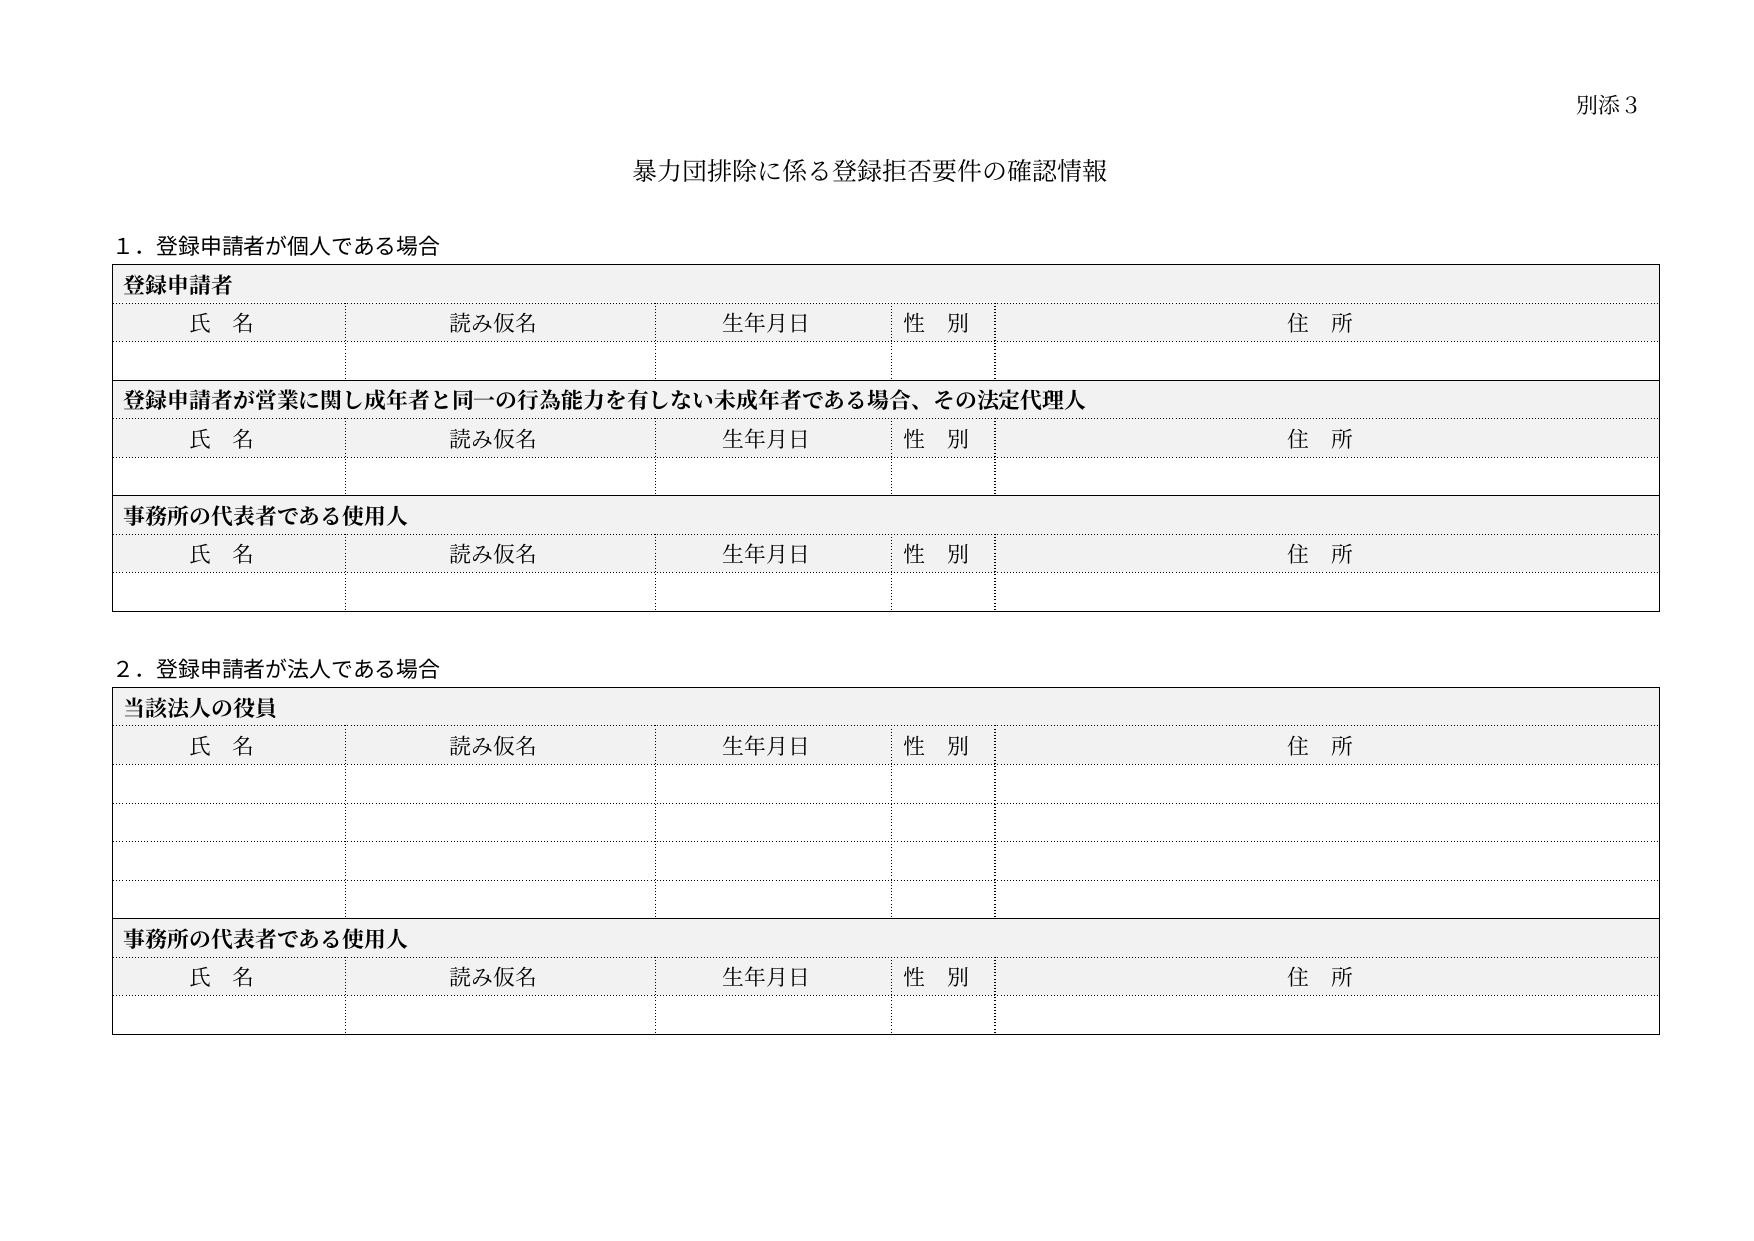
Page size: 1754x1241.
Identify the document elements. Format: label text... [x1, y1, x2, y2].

table_cell [113, 995, 345, 1034]
table_cell [655, 803, 891, 841]
table_cell 住 所 [995, 303, 1659, 341]
table_cell [113, 764, 345, 802]
table_cell [655, 572, 891, 611]
table_cell 住 所 [995, 725, 1659, 764]
table_cell [113, 841, 345, 879]
table_cell 読み仮名 [345, 534, 655, 572]
table_cell 住 所 [995, 957, 1659, 995]
table_cell 性 別 [891, 957, 995, 995]
table_cell [655, 880, 891, 918]
table_cell [995, 341, 1659, 379]
table_cell [345, 880, 655, 918]
table_cell 生年月日 [655, 957, 891, 995]
table_cell [995, 995, 1659, 1034]
table_cell [891, 995, 995, 1034]
table_cell 生年月日 [655, 534, 891, 572]
table_cell [891, 572, 995, 611]
table_cell 読み仮名 [345, 957, 655, 995]
table_cell [345, 341, 655, 379]
table_cell [113, 880, 345, 918]
table_cell [891, 803, 995, 841]
table_cell 氏 名 [113, 957, 345, 995]
table_cell 住 所 [995, 534, 1659, 572]
table_cell 読み仮名 [345, 725, 655, 764]
table_cell [345, 457, 655, 495]
table_cell [345, 803, 655, 841]
table_cell 性 別 [891, 534, 995, 572]
table_header 登録申請者 [113, 265, 1659, 302]
table_cell [891, 341, 995, 379]
table_cell [655, 341, 891, 379]
table_cell 住 所 [995, 418, 1659, 457]
table_cell 登録申請者が営業に関し成年者と同一の行為能力を有しない未成年者である場合、その法定代理人 [113, 381, 1659, 418]
table_cell [995, 803, 1659, 841]
table_header 当該法人の役員 [113, 688, 1659, 725]
table_cell 性 別 [891, 418, 995, 457]
table_cell [995, 457, 1659, 495]
table_cell [345, 995, 655, 1034]
table_cell [995, 880, 1659, 918]
table_cell [995, 841, 1659, 879]
table_cell [113, 803, 345, 841]
table_cell [345, 572, 655, 611]
table_cell 読み仮名 [345, 303, 655, 341]
table_cell [995, 764, 1659, 802]
table_cell [113, 341, 345, 379]
table_cell 氏 名 [113, 534, 345, 572]
table_cell [655, 457, 891, 495]
table_cell [655, 841, 891, 879]
table_cell [891, 880, 995, 918]
text １．登録申請者が個人である場合 [112, 226, 1627, 264]
table_cell [891, 457, 995, 495]
table_cell 事務所の代表者である使用人 [113, 496, 1659, 534]
table_cell 生年月日 [655, 418, 891, 457]
table_cell [345, 764, 655, 802]
table_cell 事務所の代表者である使用人 [113, 919, 1659, 957]
table_cell 生年月日 [655, 303, 891, 341]
table_cell [891, 841, 995, 879]
table_cell [655, 995, 891, 1034]
table_cell 氏 名 [113, 725, 345, 764]
table_cell 氏 名 [113, 418, 345, 457]
table_cell [345, 841, 655, 879]
text 暴力団排除に係る登録拒否要件の確認情報 [112, 151, 1627, 189]
table_cell [113, 457, 345, 495]
table_cell 性 別 [891, 725, 995, 764]
table_cell [995, 572, 1659, 611]
table_cell 氏 名 [113, 303, 345, 341]
text ２．登録申請者が法人である場合 [112, 649, 1627, 687]
table_cell [113, 572, 345, 611]
table_cell 生年月日 [655, 725, 891, 764]
table_cell 読み仮名 [345, 418, 655, 457]
table_cell [655, 764, 891, 802]
table_cell 性 別 [891, 303, 995, 341]
table_cell [891, 764, 995, 802]
